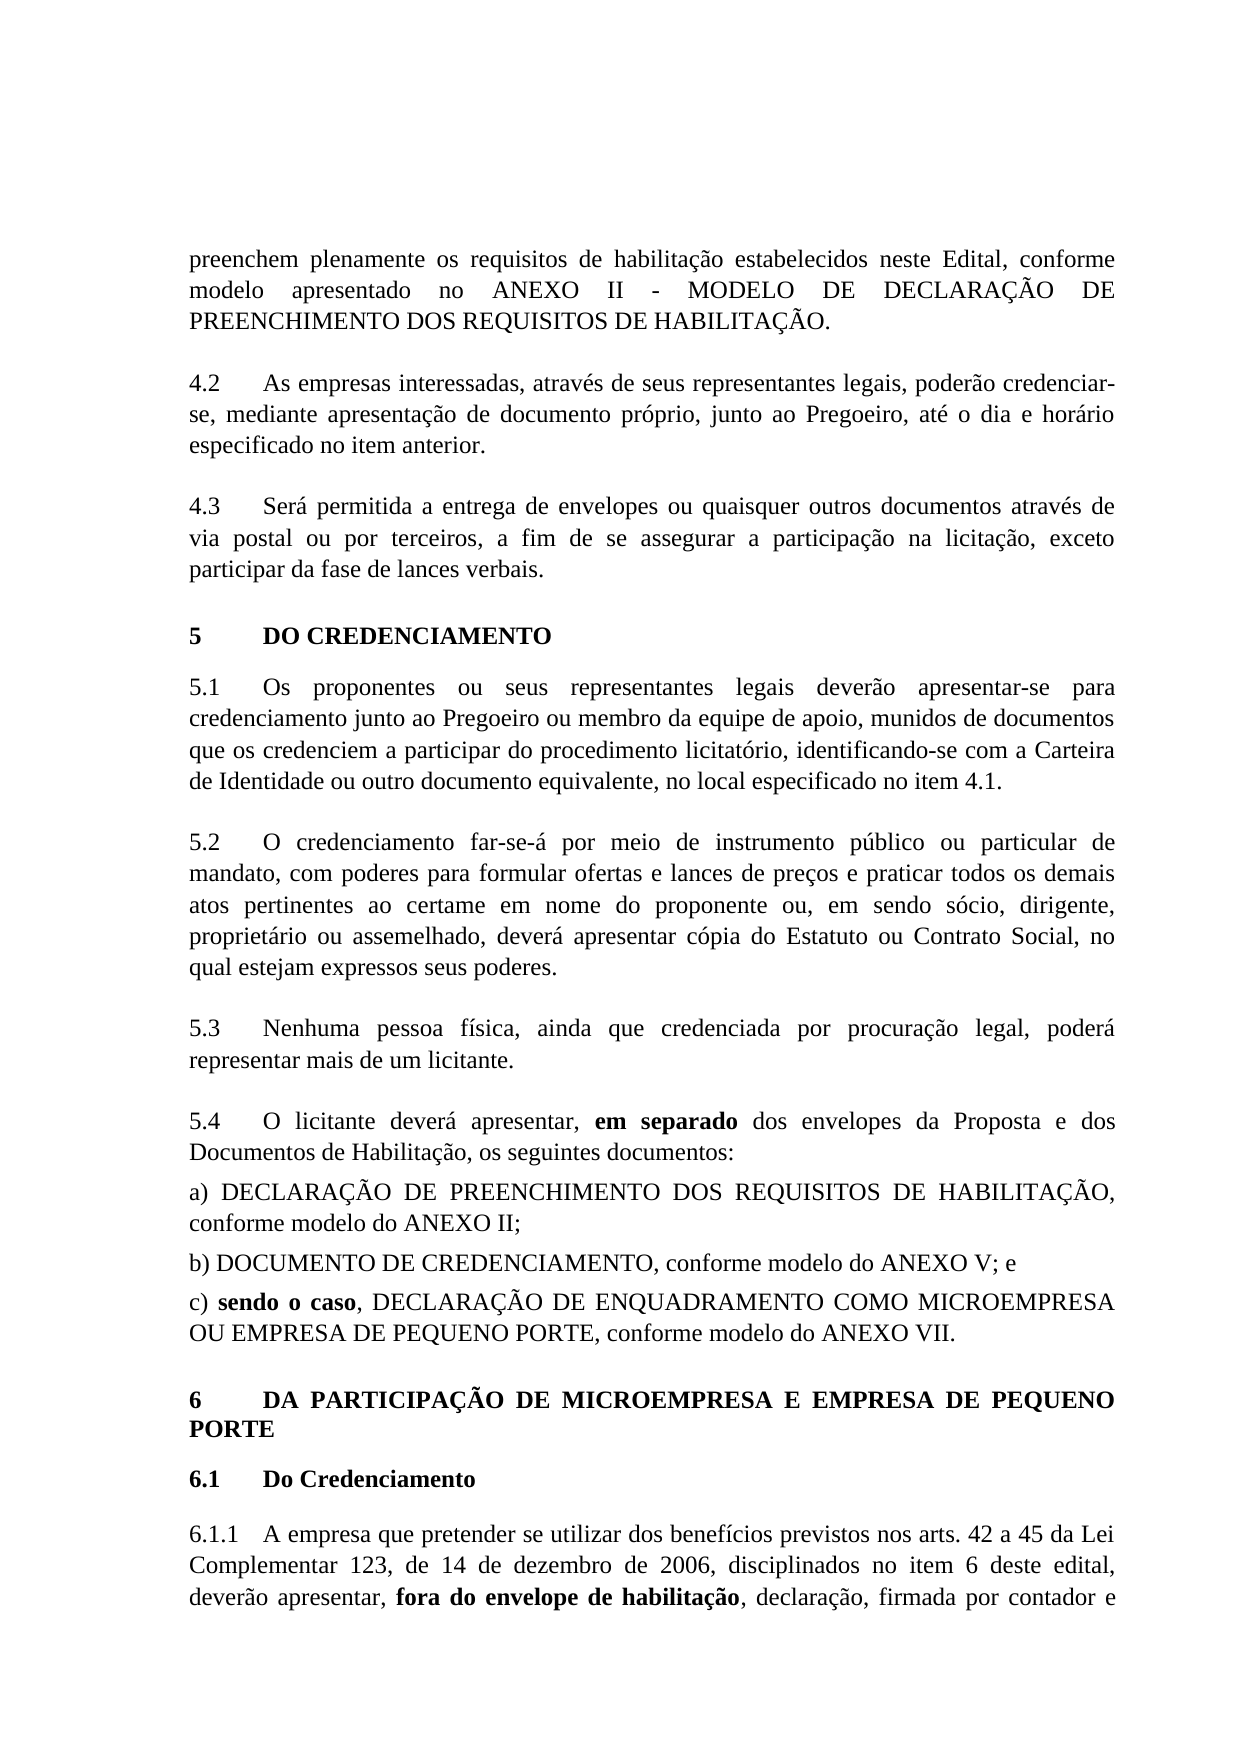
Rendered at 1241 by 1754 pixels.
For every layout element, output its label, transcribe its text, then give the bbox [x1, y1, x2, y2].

text 5.1 Os proponentes ou seus representantes legais deverão apresentar-se para credenciamento junto ao Pregoeiro ou membro da equipe de apoio, munidos de documentos que os credenciem a participar do procedimento licitatório, identificando-se com a Carteira de Identidade ou outro documento equivalente, no local especificado no item 4.1. [189, 671, 1116, 796]
text 4.2 As empresas interessadas, através de seus representantes legais, poderão credenciar-se, mediante apresentação de documento próprio, junto ao Pregoeiro, até o dia e horário especificado no item anterior. [189, 366, 1116, 460]
subtitle 5 DO CREDENCIAMENTO [189, 621, 1116, 650]
text 5.2 O credenciamento far-se-á por meio de instrumento público ou particular de mandato, com poderes para formular ofertas e lances de preços e praticar todos os demais atos pertinentes ao certame em nome do proponente ou, em sendo sócio, dirigente, proprietário ou assemelhado, deverá apresentar cópia do Estatuto ou Contrato Social, no qual estejam expressos seus poderes. [189, 826, 1116, 982]
text b) DOCUMENTO DE CREDENCIAMENTO, conforme modelo do ANEXO V; e [189, 1246, 1116, 1277]
text 5.3 Nenhuma pessoa física, ainda que credenciada por procuração legal, poderá representar mais de um licitante. [189, 1012, 1116, 1074]
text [189, 242, 1116, 336]
text a) DECLARAÇÃO DE PREENCHIMENTO DOS REQUISITOS DE HABILITAÇÃO, conforme modelo do ANEXO II; [189, 1175, 1116, 1238]
subtitle 6.1 Do Credenciamento [189, 1464, 1116, 1493]
text 4.3 Será permitida a entrega de envelopes ou quaisquer outros documentos através de via postal ou por terceiros, a fim de se assegurar a participação na licitação, exceto participar da fase de lances verbais. [189, 490, 1116, 583]
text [189, 1518, 1116, 1611]
text c) sendo o caso, DECLARAÇÃO DE ENQUADRAMENTO COMO MICROEMPRESA OU EMPRESA DE PEQUENO PORTE, conforme modelo do ANEXO VII. [189, 1286, 1116, 1348]
text 5.4 O licitante deverá apresentar, em separado dos envelopes da Proposta e dos Documentos de Habilitação, os seguintes documentos: [189, 1104, 1116, 1167]
subtitle 6 DA PARTICIPAÇÃO DE MICROEMPRESA E EMPRESA DE PEQUENO PORTE [189, 1386, 1116, 1443]
